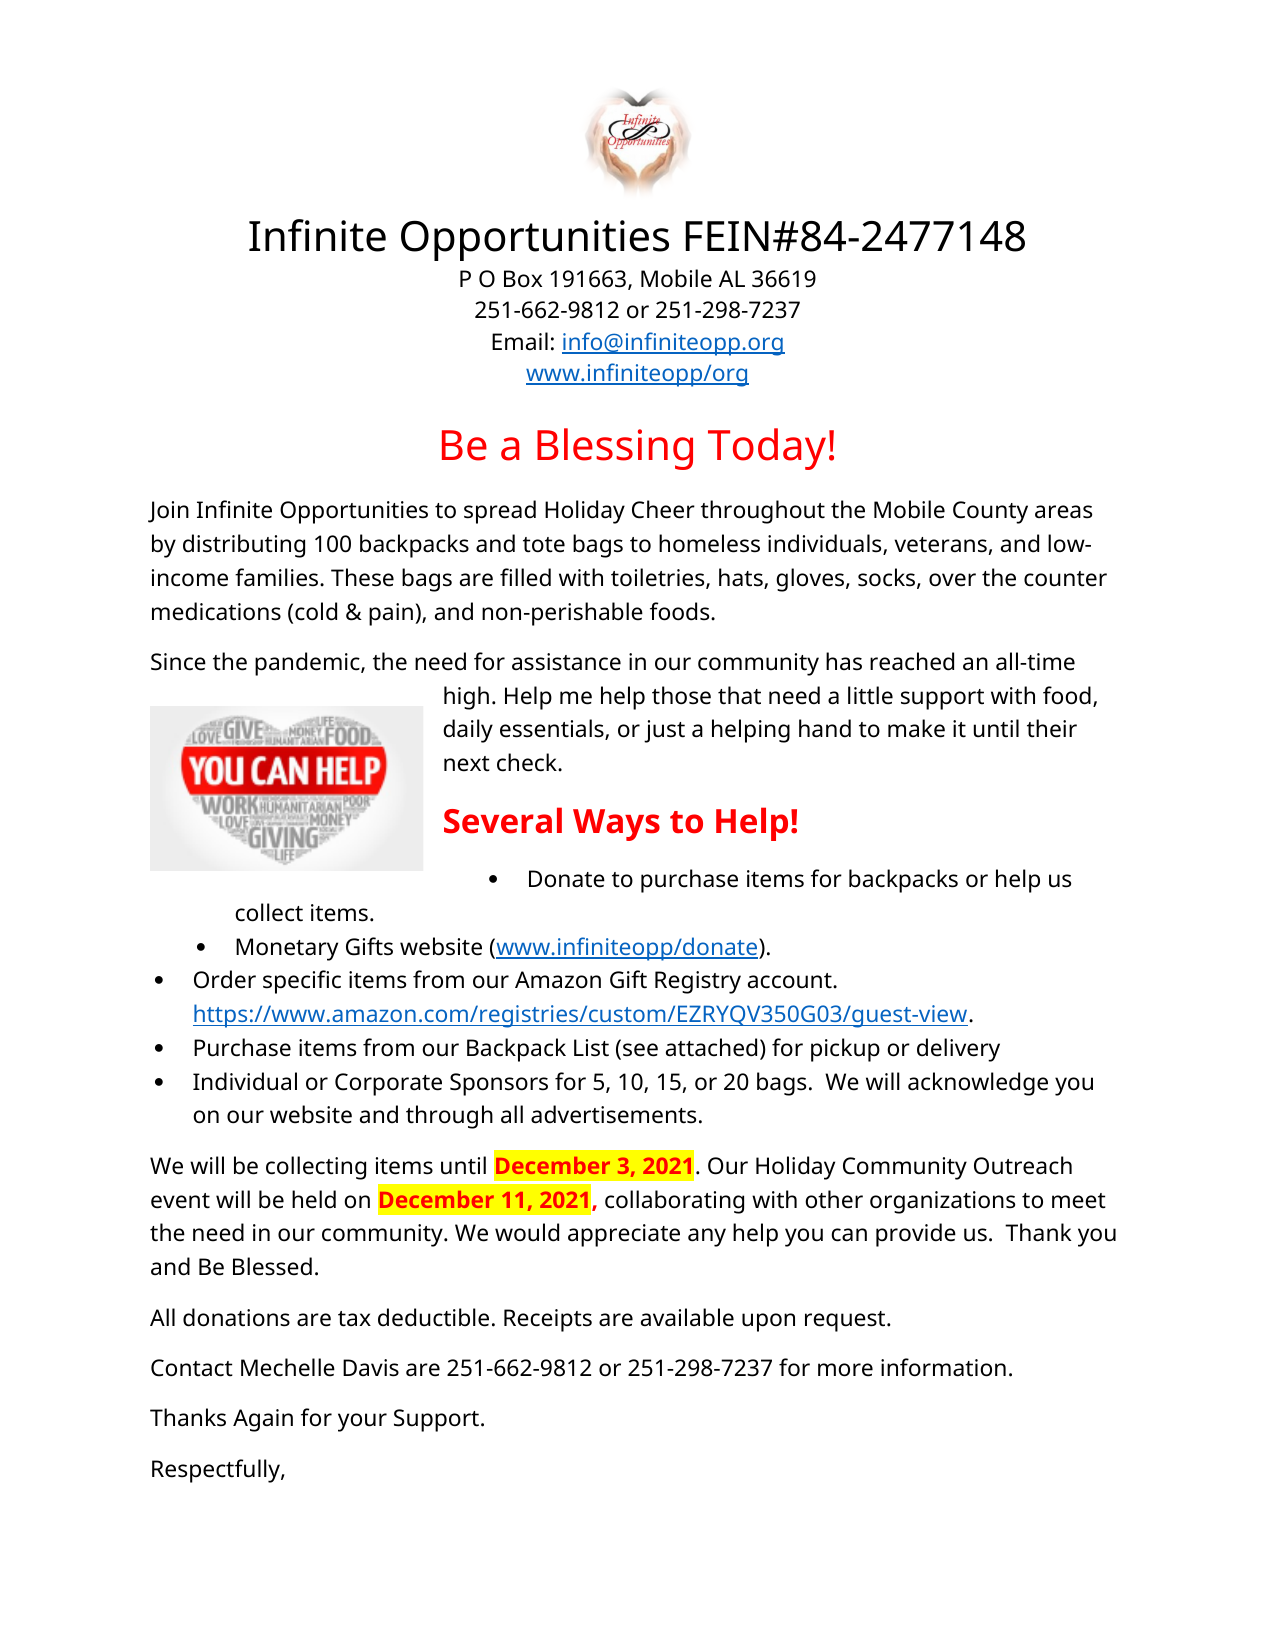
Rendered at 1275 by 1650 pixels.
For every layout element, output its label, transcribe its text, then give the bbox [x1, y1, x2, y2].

list Order specific items from our Amazon Gift Registry account. https://www.amazon.com/registries/custom/EZRYQV350G03/guest-view. [155, 964, 1125, 1029]
text Join Infinite Opportunities to spread Holiday Cheer throughout the Mobile County areas by distributing 100 backpacks and tote bags to homeless individuals, veterans, and low-income families. These bags are filled with toiletries, hats, gloves, socks, over the counter medications (cold & pain), and non-perishable foods. [150, 494, 1125, 627]
text We will be collecting items until December 3, 2021. Our Holiday Community Outreach event will be held on December 11, 2021, collaborating with other organizations to meet the need in our community. We would appreciate any help you can provide us. Thank you and Be Blessed. [150, 1150, 1125, 1282]
text Several Ways to Help! [424, 797, 1125, 843]
picture [607, 109, 668, 171]
list Donate to purchase items for backpacks or help us collect items. [197, 863, 1125, 928]
text Thanks Again for your Support. [150, 1402, 1125, 1433]
text All donations are tax deductible. Receipts are available upon request. [150, 1301, 1125, 1333]
text Since the pandemic, the need for assistance in our community has reached an all-time high. Help me help those that need a little support with food, daily essentials, or just a helping hand to make it until their next check. [150, 646, 1125, 778]
list Monetary Gifts website (www.infiniteopp/donate). [197, 931, 1125, 962]
text Be a Blessing Today! [150, 416, 1125, 473]
text Contact Mechelle Davis are 251-662-9812 or 251-298-7237 for more information. [150, 1352, 1125, 1383]
list Purchase items from our Backpack List (see attached) for pickup or delivery [155, 1032, 1125, 1063]
list Individual or Corporate Sponsors for 5, 10, 15, or 20 bags. We will acknowledge you on our website and through all advertisements. [155, 1066, 1125, 1131]
text Respectfully, [150, 1453, 1125, 1484]
